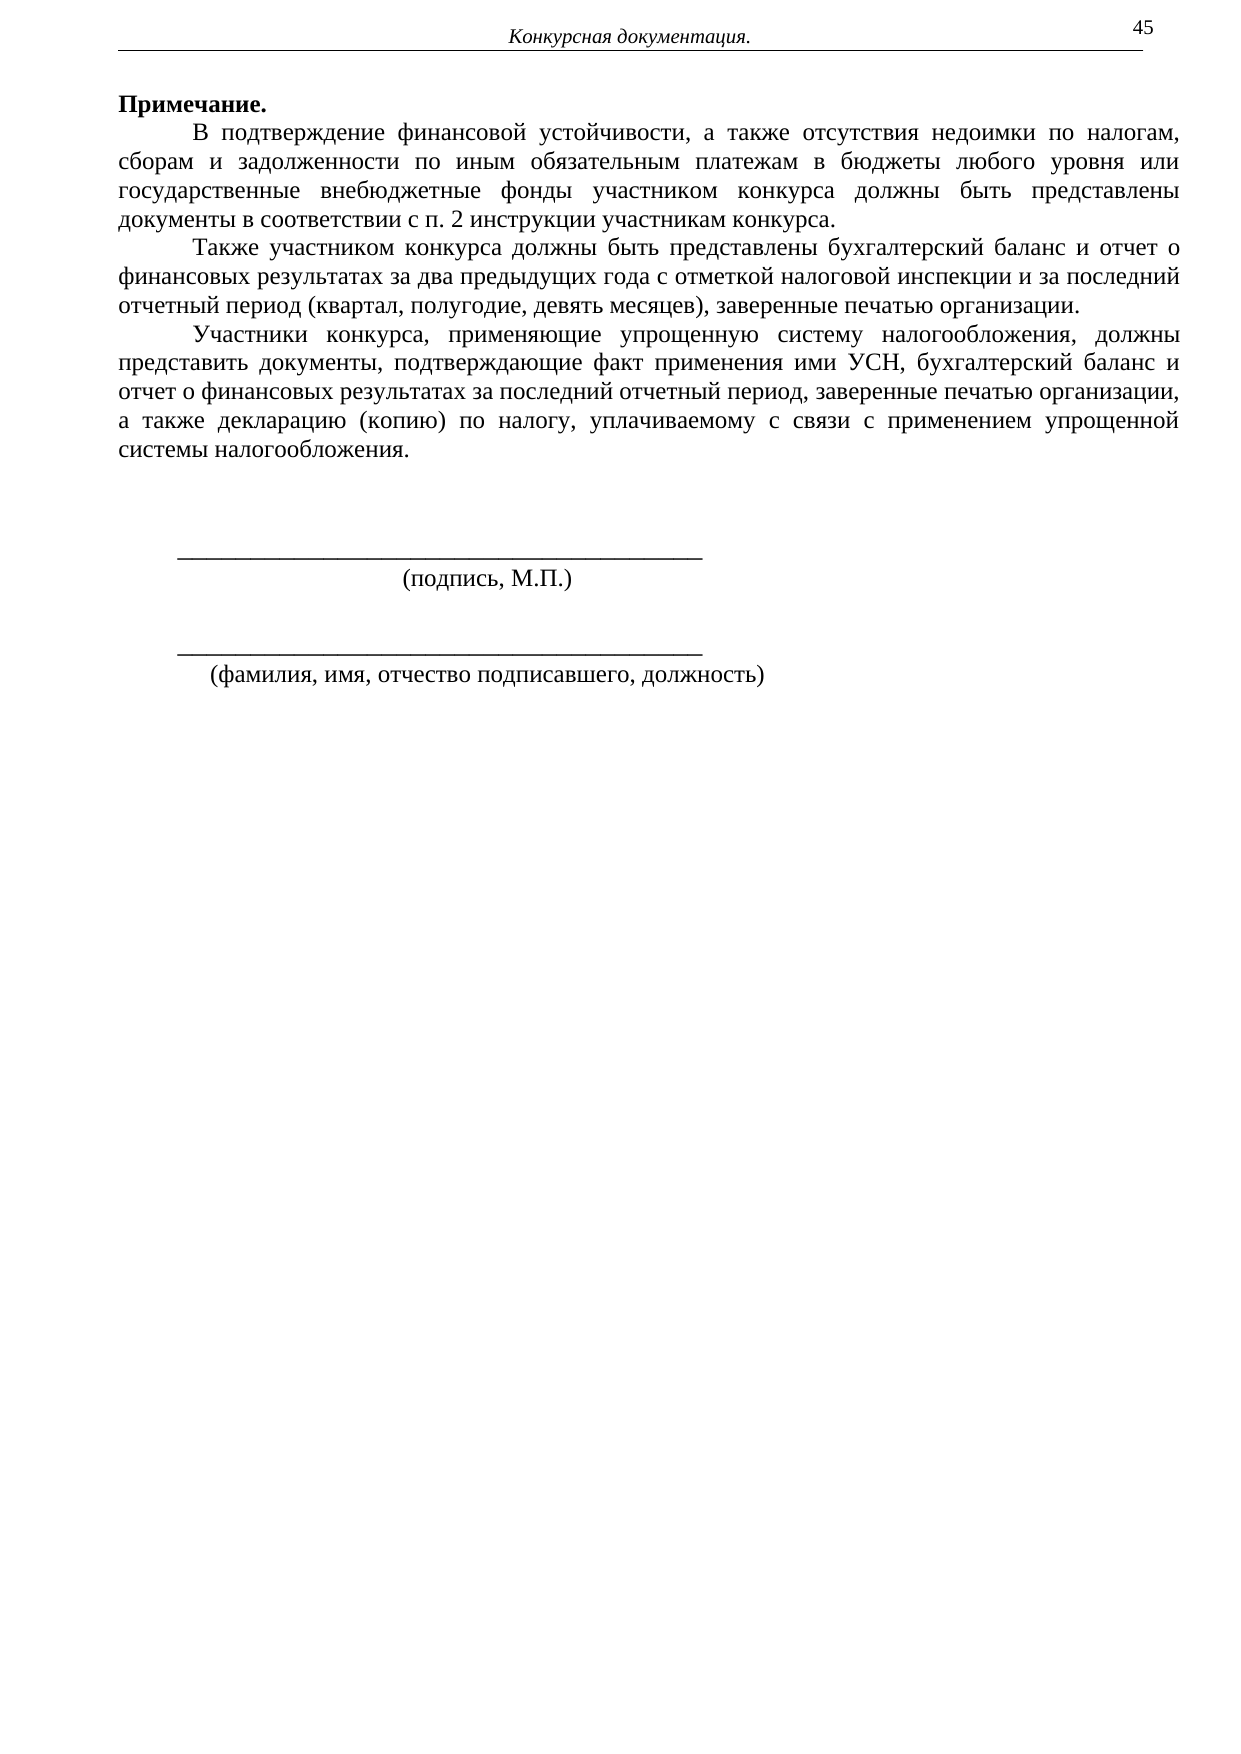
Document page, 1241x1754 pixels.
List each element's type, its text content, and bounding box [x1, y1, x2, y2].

text В подтверждение финансовой устойчивости, а также отсутствия недоимки по налогам, сборам и задолженности по иным обязательным платежам в бюджеты любого уровня или государственные внебюджетные фонды участником конкурса должны быть представлены документы в соответствии с п. 2 инструкции участникам конкурса. [118, 117, 1181, 232]
text Также участником конкурса должны быть представлены бухгалтерский баланс и отчет о финансовых результатах за два предыдущих года с отметкой налоговой инспекции и за последний отчетный период (квартал, полугодие, девять месяцев), заверенные печатью организации. [118, 232, 1181, 319]
text Примечание. [118, 89, 1181, 117]
text Участники конкурса, применяющие упрощенную систему налогообложения, должны представить документы, подтверждающие факт применения ими УСН, бухгалтерский баланс и отчет о финансовых результатах за последний отчетный период, заверенные печатью организации, а также декларацию (копию) по налогу, уплачиваемому с связи с применением упрощенной системы налогообложения. [118, 319, 1181, 462]
text (подпись, М.П.) [118, 563, 797, 592]
text (фамилия, имя, отчество подписавшего, должность) [118, 659, 797, 688]
text ____________________________________ [118, 625, 1181, 659]
text ____________________________________ [118, 529, 1181, 563]
